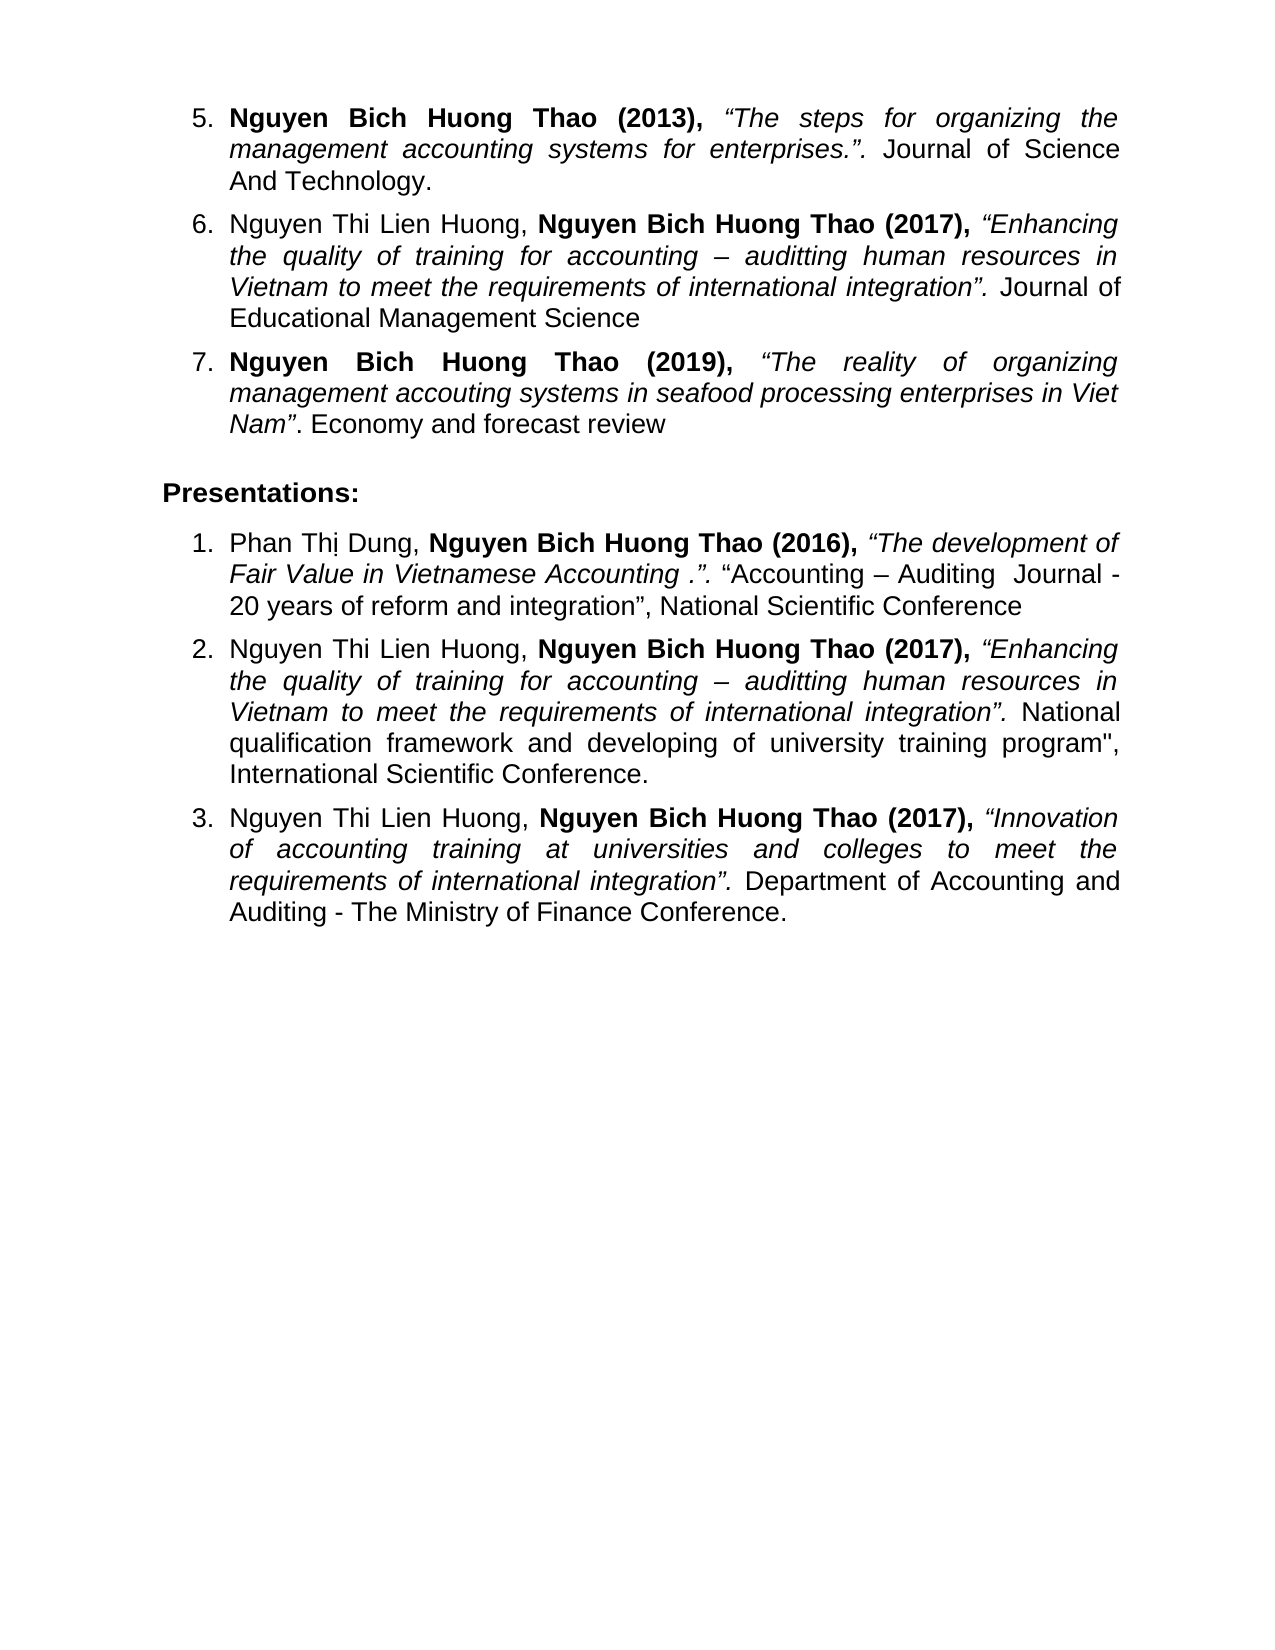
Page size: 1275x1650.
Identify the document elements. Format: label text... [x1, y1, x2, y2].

subtitle Presentations: [154, 477, 1121, 508]
list Nguyen Thi Lien Huong, Nguyen Bich Huong Thao (2017), “Innovation of accounting training at universities and colleges to meet the requirements of international integration”. Department of Accounting and Auditing - The Ministry of Finance Conference. [192, 802, 1121, 927]
list Nguyen Bich Huong Thao (2019), “The reality of organizing management accouting systems in seafood processing enterprises in Viet Nam”. Economy and forecast review [192, 346, 1121, 439]
list Nguyen Bich Huong Thao (2013), “The steps for organizing the management accounting systems for enterprises.”. Journal of Science And Technology. [192, 102, 1121, 196]
list Nguyen Thi Lien Huong, Nguyen Bich Huong Thao (2017), “Enhancing the quality of training for accounting – auditting human resources in Vietnam to meet the requirements of international integration”. National qualification framework and developing of university training program", International Scientific Conference. [192, 633, 1121, 789]
list Nguyen Thi Lien Huong, Nguyen Bich Huong Thao (2017), “Enhancing the quality of training for accounting – auditting human resources in Vietnam to meet the requirements of international integration”. Journal of Educational Management Science [192, 208, 1121, 333]
list Phan Thị Dung, Nguyen Bich Huong Thao (2016), “The development of Fair Value in Vietnamese Accounting .”. “Accounting – Auditing Journal - 20 years of reform and integration”, National Scientific Conference [192, 527, 1121, 621]
